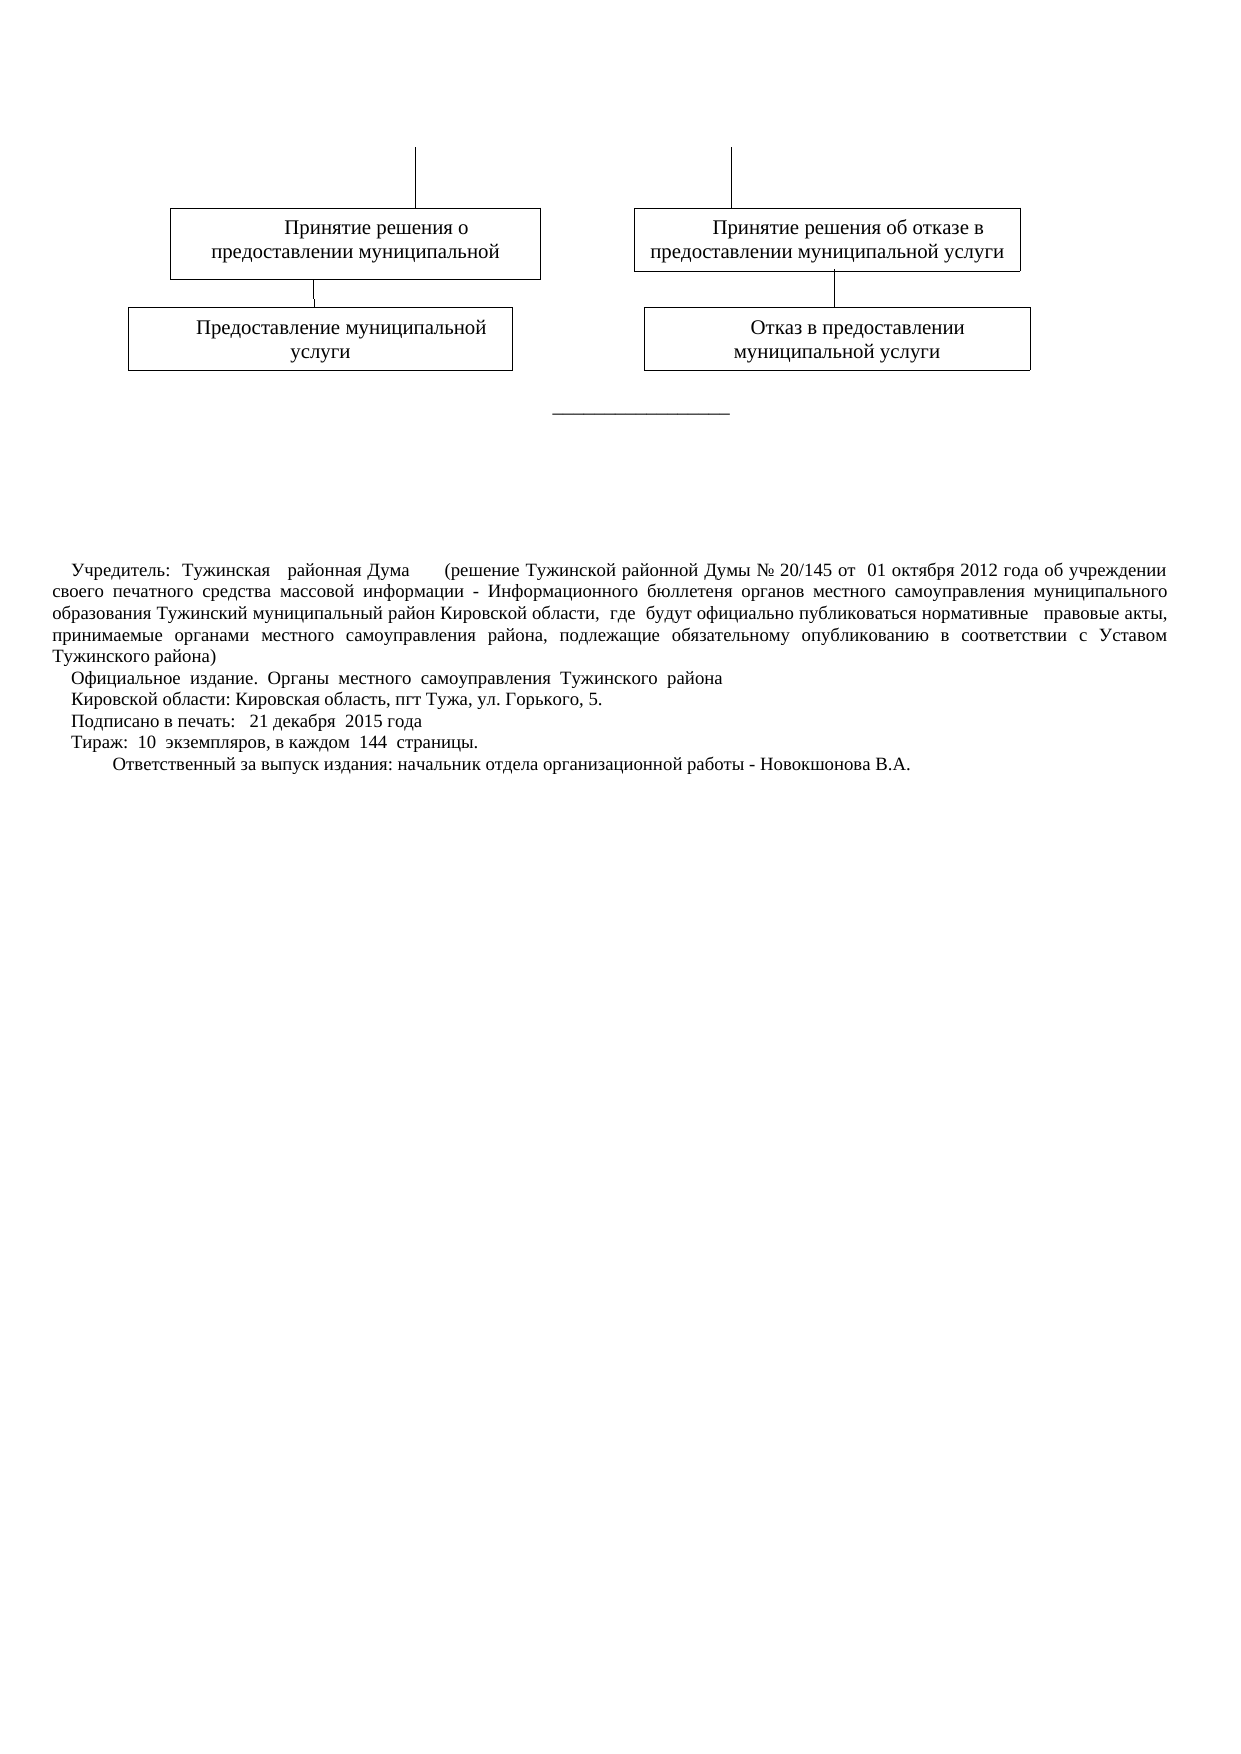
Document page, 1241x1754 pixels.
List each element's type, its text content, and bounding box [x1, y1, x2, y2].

text Кировской области: Кировская область, пгт Тужа, ул. Горького, 5. [71, 688, 1169, 710]
text Тираж: 10 экземпляров, в каждом 144 страницы. [71, 731, 1169, 753]
text Официальное издание. Органы местного самоуправления Тужинского района [71, 667, 1169, 688]
text Учредитель: Тужинская районная Дума (решение Тужинской районной Думы № 20/145 от 01 октября 2012 года об учреждении своего печатного средства массовой информации - Информационного бюллетеня органов местного самоуправления муниципального образования Тужинский муниципальный район Кировской области, где будут официально публиковаться нормативные правовые акты, принимаемые органами местного самоуправления района, подлежащие обязательному опубликованию в соответствии с Уставом Тужинского района) [52, 559, 1169, 667]
text _________________ [71, 392, 1169, 417]
text Подписано в печать: 21 декабря 2015 года [71, 710, 1169, 731]
text Ответственный за выпуск издания: начальник отдела организационной работы - Новокшонова В.А. [71, 753, 1169, 774]
